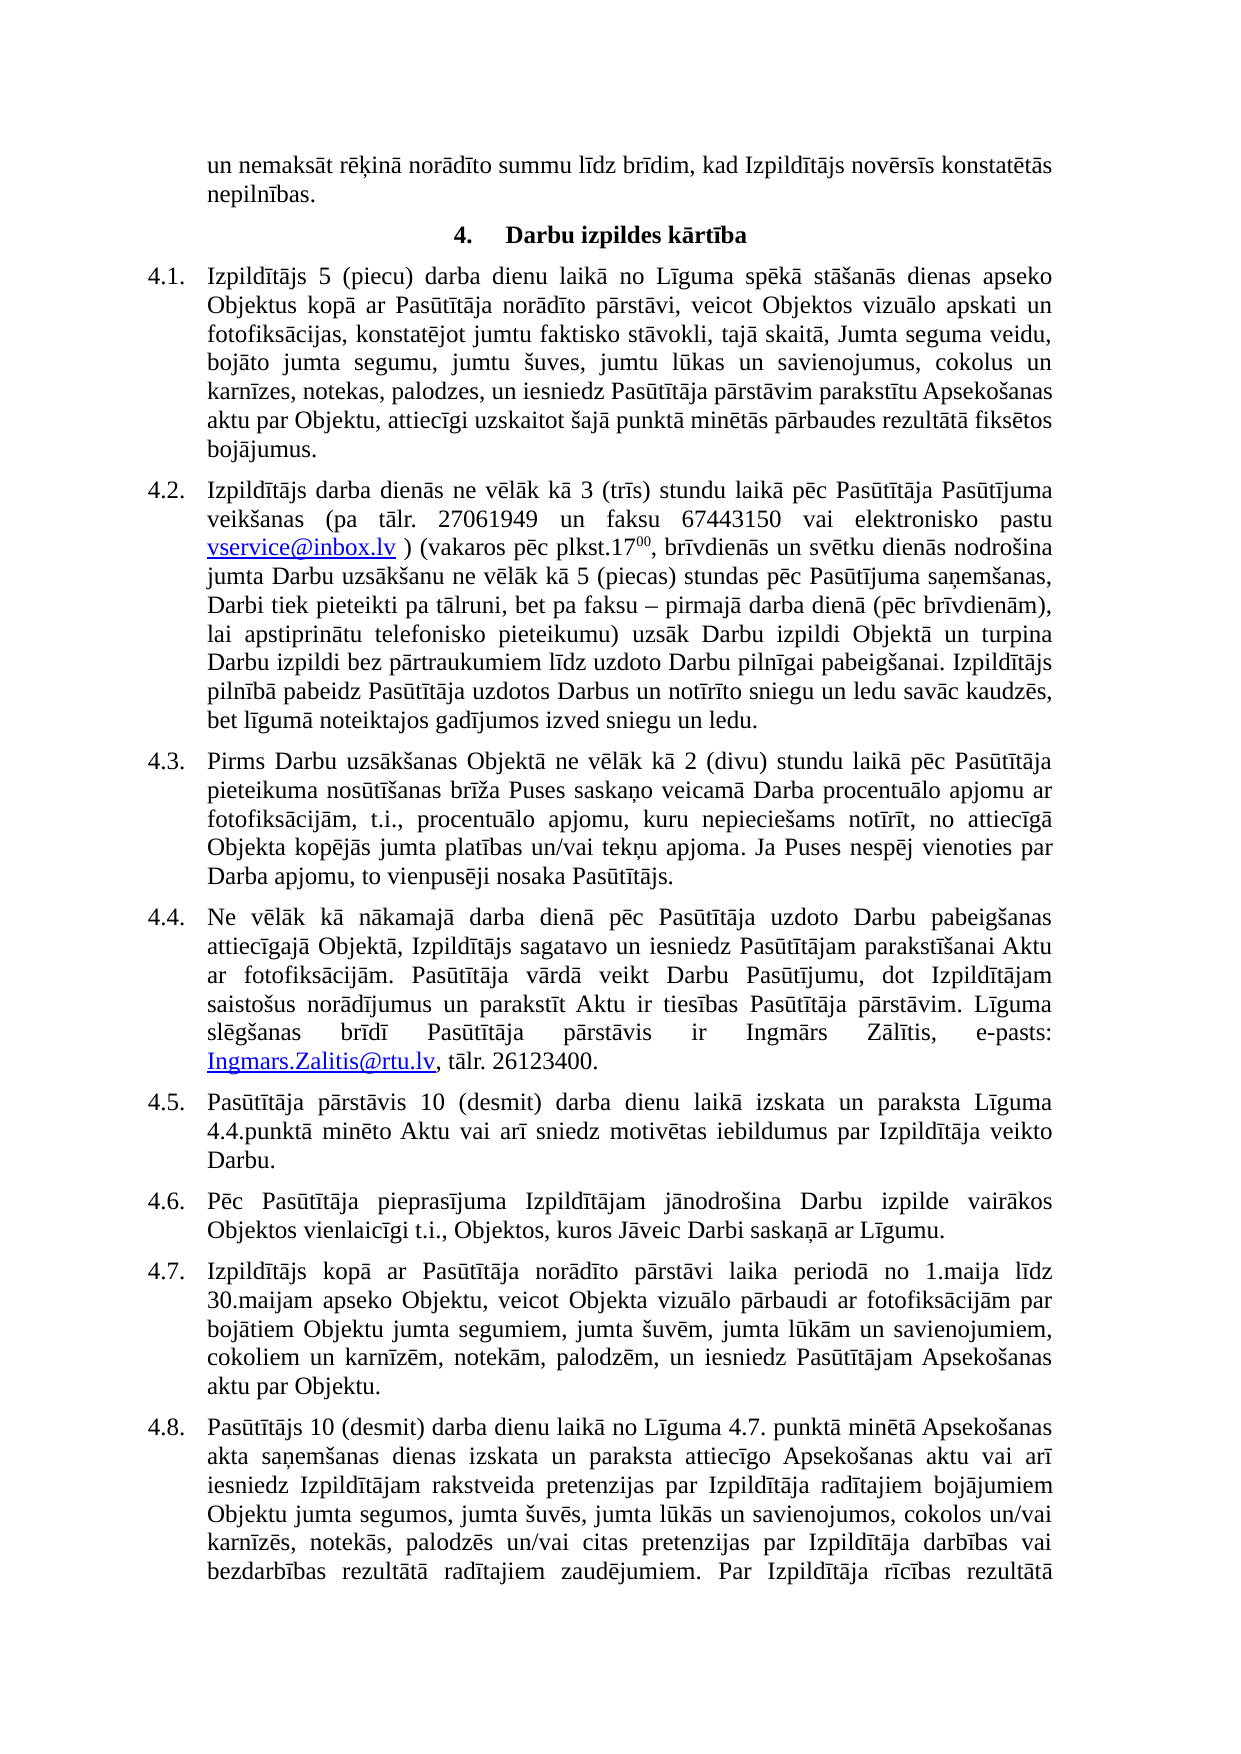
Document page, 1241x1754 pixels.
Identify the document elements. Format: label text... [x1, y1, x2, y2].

list Ne vēlāk kā nākamajā darba dienā pēc Pasūtītāja uzdoto Darbu pabeigšanas attiecīgajā Objektā, Izpildītājs sagatavo un iesniedz Pasūtītājam parakstīšanai Aktu ar fotofiksācijām. Pasūtītāja vārdā veikt Darbu Pasūtījumu, dot Izpildītājam saistošus norādījumus un parakstīt Aktu ir tiesības Pasūtītāja pārstāvim. Līguma slēgšanas brīdī Pasūtītāja pārstāvis ir Ingmārs Zālītis, e-pasts: Ingmars.Zalitis@rtu.lv, tālr. 26123400. [148, 902, 1053, 1075]
list Izpildītājs darba dienās ne vēlāk kā 3 (trīs) stundu laikā pēc Pasūtītāja Pasūtījuma veikšanas (pa tālr. 27061949 un faksu 67443150 vai elektronisko pastu vservice@inbox.lv ) (vakaros pēc plkst.1700, brīvdienās un svētku dienās nodrošina jumta Darbu uzsākšanu ne vēlāk kā 5 (piecas) stundas pēc Pasūtījuma saņemšanas, Darbi tiek pieteikti pa tālruni, bet pa faksu – pirmajā darba dienā (pēc brīvdienām), lai apstiprinātu telefonisko pieteikumu) uzsāk Darbu izpildi Objektā un turpina Darbu izpildi bez pārtraukumiem līdz uzdoto Darbu pilnīgai pabeigšanai. Izpildītājs pilnībā pabeidz Pasūtītāja uzdotos Darbus un notīrīto sniegu un ledu savāc kaudzēs, bet līgumā noteiktajos gadījumos izved sniegu un ledu. [148, 475, 1053, 734]
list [148, 1412, 1053, 1585]
list Pēc Pasūtītāja pieprasījuma Izpildītājam jānodrošina Darbu izpilde vairākos Objektos vienlaicīgi t.i., Objektos, kuros Jāveic Darbi saskaņā ar Līgumu. [148, 1186, 1053, 1244]
list Pasūtītāja pārstāvis 10 (desmit) darba dienu laikā izskata un paraksta Līguma 4.4.punktā minēto Aktu vai arī sniedz motivētas iebildumus par Izpildītāja veikto Darbu. [148, 1087, 1053, 1174]
list Izpildītājs kopā ar Pasūtītāja norādīto pārstāvi laika periodā no 1.maija līdz 30.maijam apseko Objektu, veicot Objekta vizuālo pārbaudi ar fotofiksācijām par bojātiem Objektu jumta segumiem, jumta šuvēm, jumta lūkām un savienojumiem, cokoliem un karnīzēm, notekām, palodzēm, un iesniedz Pasūtītājam Apsekošanas aktu par Objektu. [148, 1256, 1053, 1400]
list Izpildītājs 5 (piecu) darba dienu laikā no Līguma spēkā stāšanās dienas apseko Objektus kopā ar Pasūtītāja norādīto pārstāvi, veicot Objektos vizuālo apskati un fotofiksācijas, konstatējot jumtu faktisko stāvokli, tajā skaitā, Jumta seguma veidu, bojāto jumta segumu, jumtu šuves, jumtu lūkas un savienojumus, cokolus un karnīzes, notekas, palodzes, un iesniedz Pasūtītāja pārstāvim parakstītu Apsekošanas aktu par Objektu, attiecīgi uzskaitot šajā punktā minētās pārbaudes rezultātā fiksētos bojājumus. [148, 261, 1053, 462]
list Darbu izpildes kārtība [148, 220, 1053, 249]
list Pirms Darbu uzsākšanas Objektā ne vēlāk kā 2 (divu) stundu laikā pēc Pasūtītāja pieteikuma nosūtīšanas brīža Puses saskaņo veicamā Darba procentuālo apjomu ar fotofiksācijām, t.i., procentuālo apjomu, kuru nepieciešams notīrīt, no attiecīgā Objekta kopējās jumta platības un/vai tekņu apjoma. Ja Puses nespēj vienoties par Darba apjomu, to vienpusēji nosaka Pasūtītājs. [148, 746, 1053, 890]
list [148, 150, 1053, 207]
